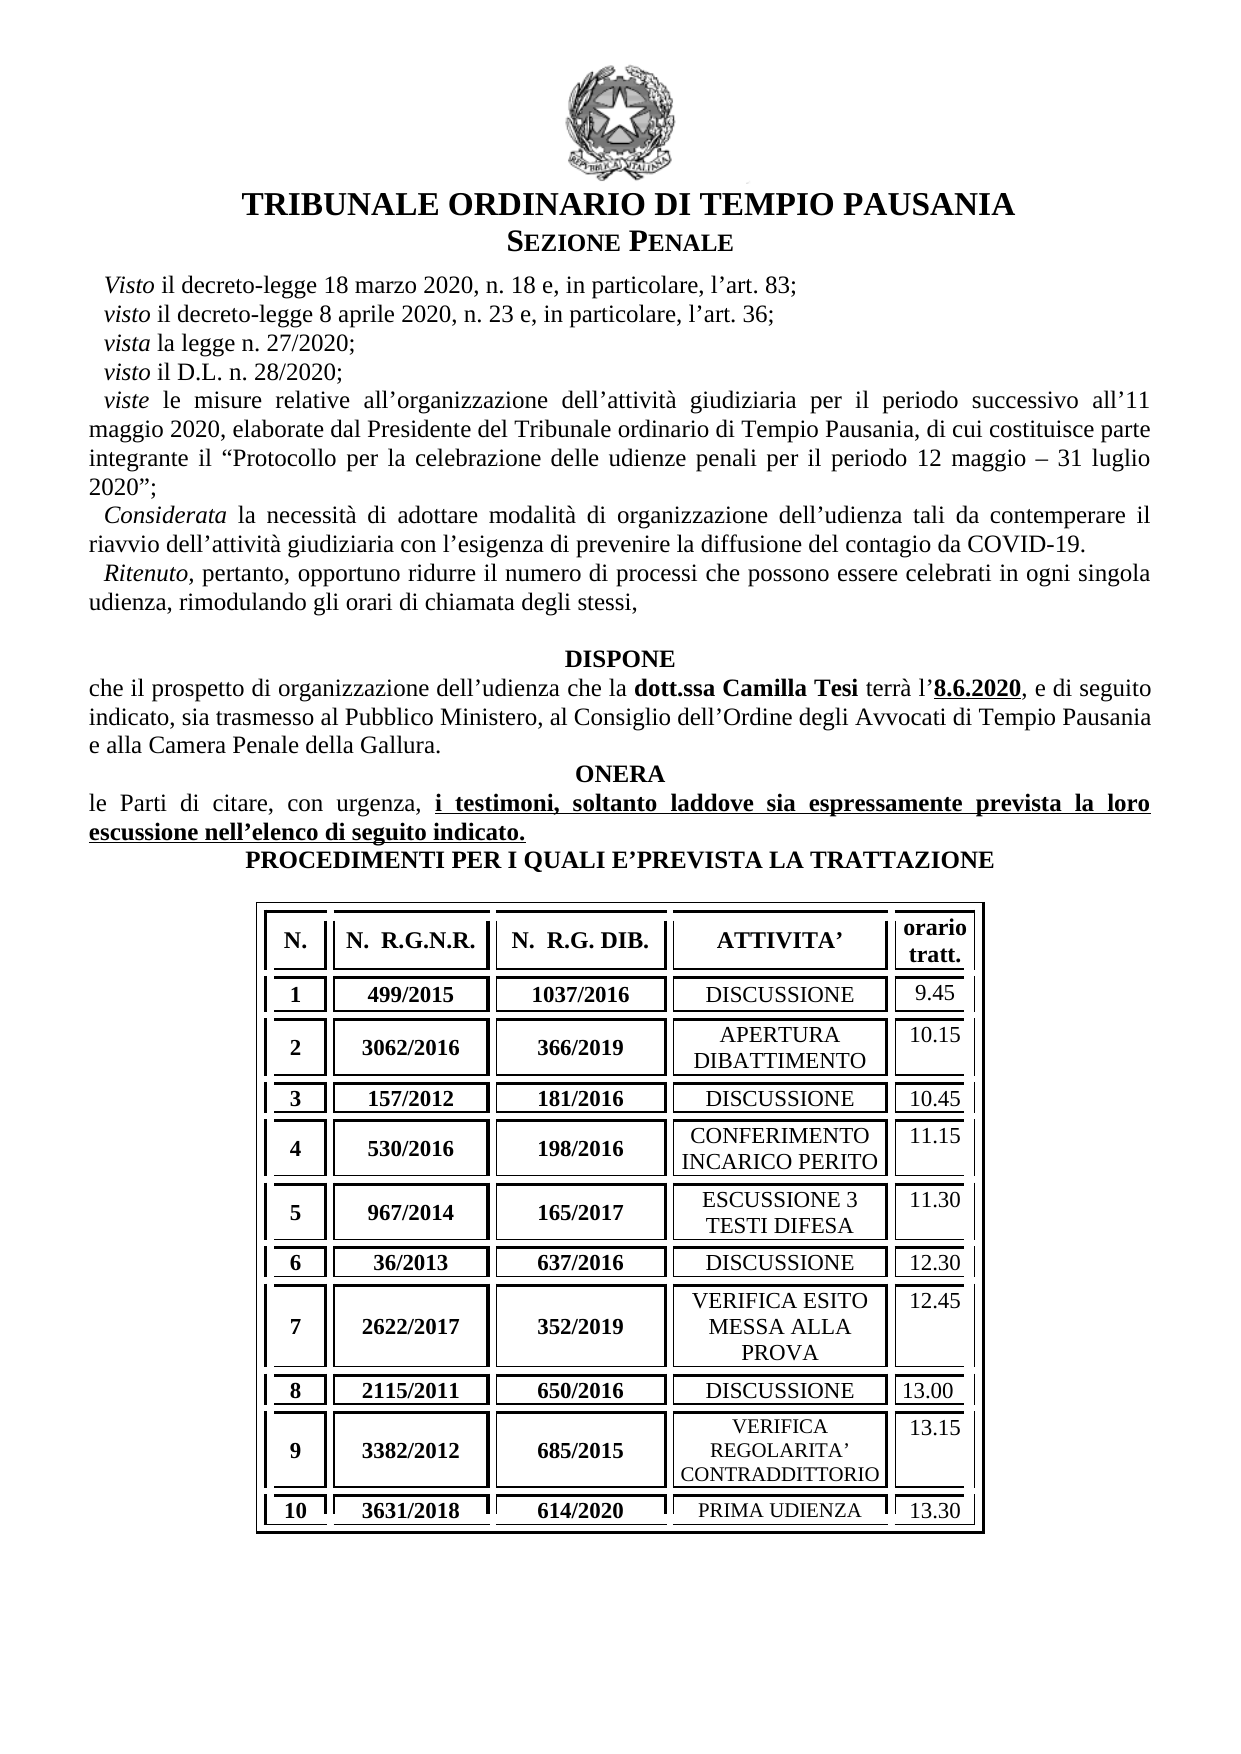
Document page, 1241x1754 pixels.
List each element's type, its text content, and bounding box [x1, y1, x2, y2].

table_cell 3631/2018 [330, 1486, 492, 1523]
text PROCEDIMENTI PER I QUALI E’PREVISTA LA TRATTAZIONE [89, 845, 1152, 874]
table_cell 530/2016 [330, 1111, 492, 1175]
table_cell 3 [261, 1074, 329, 1111]
table_cell 352/2019 [492, 1276, 669, 1366]
text Ritenuto, pertanto, opportuno ridurre il numero di processi che possono essere celebrati in ogni singola udienza, rimodulando gli orari di chiamata degli stessi, [89, 558, 1152, 615]
table_cell APERTURA DIBATTIMENTO [669, 1010, 891, 1074]
table_cell 13.00 [891, 1366, 979, 1403]
table_cell 2622/2017 [330, 1276, 492, 1366]
table_cell 9 [261, 1403, 329, 1486]
table_cell 2115/2011 [330, 1366, 492, 1403]
table_cell DISCUSSIONE [669, 1366, 891, 1403]
table_cell 157/2012 [330, 1074, 492, 1111]
table_cell 12.45 [891, 1276, 979, 1366]
table_cell 181/2016 [492, 1074, 669, 1111]
text Sezione Penale [89, 222, 1152, 258]
table_cell 11.15 [891, 1111, 979, 1175]
table_header orario tratt. [891, 903, 979, 968]
table_cell 4 [261, 1111, 329, 1175]
table_cell DISCUSSIONE [669, 1074, 891, 1111]
table_cell 12.30 [891, 1239, 979, 1276]
table_cell 366/2019 [492, 1010, 669, 1074]
text Considerata la necessità di adottare modalità di organizzazione dell’udienza tali da contemperare il riavvio dell’attività giudiziaria con l’esigenza di prevenire la diffusione del contagio da COVID-19. [89, 500, 1152, 558]
table_cell ESCUSSIONE 3 TESTI DIFESA [669, 1175, 891, 1238]
table_cell 967/2014 [330, 1175, 492, 1238]
table_cell CONFERIMENTO INCARICO PERITO [669, 1111, 891, 1175]
table_cell 685/2015 [492, 1403, 669, 1486]
table_cell DISCUSSIONE [669, 968, 891, 1010]
table_cell 198/2016 [492, 1111, 669, 1175]
table_cell 10.15 [891, 1010, 979, 1074]
table_cell 2 [261, 1010, 329, 1074]
table_cell 1 [261, 968, 329, 1010]
table_header ATTIVITA’ [669, 903, 891, 968]
table_cell 1037/2016 [492, 968, 669, 1010]
table_cell 3062/2016 [330, 1010, 492, 1074]
text visto il D.L. n. 28/2020; [89, 357, 1152, 385]
table_cell 650/2016 [492, 1366, 669, 1403]
table_cell 13.15 [891, 1403, 979, 1486]
text visto il decreto-legge 8 aprile 2020, n. 23 e, in particolare, l’art. 36; [89, 299, 1152, 328]
text ONERA [89, 759, 1152, 788]
table_cell 637/2016 [492, 1239, 669, 1276]
table_cell 13.30 [891, 1486, 979, 1523]
text DISPONE [89, 644, 1152, 673]
table_header N. R.G. DIB. [492, 903, 669, 968]
table_cell 36/2013 [330, 1239, 492, 1276]
table_header N. [261, 903, 329, 968]
text TRIBUNALE ORDINARIO DI TEMPIO PAUSANIA [89, 59, 1152, 222]
table_cell 614/2020 [492, 1486, 669, 1523]
table_cell 5 [261, 1175, 329, 1238]
text le Parti di citare, con urgenza, i testimoni, soltanto laddove sia espressamente prevista la loro escussione nell’elenco di seguito indicato. [89, 788, 1152, 845]
table_cell 499/2015 [330, 968, 492, 1010]
table_cell DISCUSSIONE [669, 1239, 891, 1276]
text viste le misure relative all’organizzazione dell’attività giudiziaria per il periodo successivo all’11 maggio 2020, elaborate dal Presidente del Tribunale ordinario di Tempio Pausania, di cui costituisce parte integrante il “Protocollo per la celebrazione delle udienze penali per il periodo 12 maggio – 31 luglio 2020”; [89, 385, 1152, 500]
table_cell VERIFICA ESITO MESSA ALLA PROVA [669, 1276, 891, 1366]
table_cell 165/2017 [492, 1175, 669, 1238]
text vista la legge n. 27/2020; [89, 328, 1152, 357]
table_cell PRIMA UDIENZA [669, 1486, 891, 1523]
table_cell 7 [261, 1276, 329, 1366]
table_cell 9.45 [891, 968, 979, 1010]
table_cell 10 [261, 1486, 329, 1523]
text che il prospetto di organizzazione dell’udienza che la dott.ssa Camilla Tesi terrà l’8.6.2020, e di seguito indicato, sia trasmesso al Pubblico Ministero, al Consiglio dell’Ordine degli Avvocati di Tempio Pausania e alla Camera Penale della Gallura. [89, 673, 1152, 759]
table_cell 11.30 [891, 1175, 979, 1238]
table_cell 6 [261, 1239, 329, 1276]
table_cell 3382/2012 [330, 1403, 492, 1486]
table_cell 10.45 [891, 1074, 979, 1111]
table_cell 8 [261, 1366, 329, 1403]
table_header N. R.G.N.R. [330, 903, 492, 968]
table_cell VERIFICA REGOLARITA’ CONTRADDITTORIO [669, 1403, 891, 1486]
text Visto il decreto-legge 18 marzo 2020, n. 18 e, in particolare, l’art. 83; [89, 270, 1152, 299]
